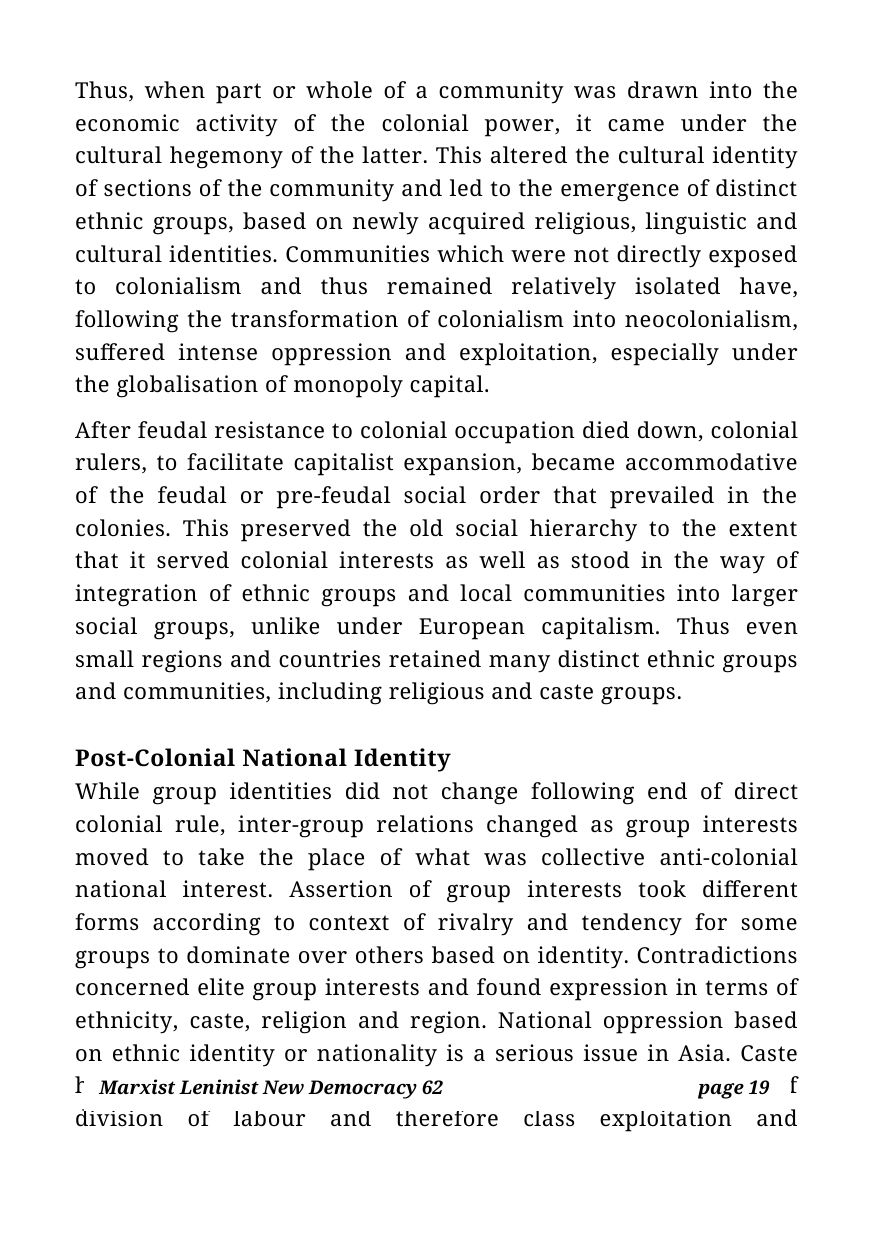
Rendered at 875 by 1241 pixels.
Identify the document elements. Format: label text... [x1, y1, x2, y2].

text Post-Colonial National Identity [75, 742, 799, 773]
text After feudal resistance to colonial occupation died down, colonial rulers, to facilitate capitalist expansion, became accommodative of the feudal or pre-feudal social order that prevailed in the colonies. This preserved the old social hierarchy to the extent that it served colonial interests as well as stood in the way of integration of ethnic groups and local communities into larger social groups, unlike under European capitalism. Thus even small regions and countries retained many distinct ethnic groups and communities, including religious and caste groups. [75, 414, 799, 706]
text Thus, when part or whole of a community was drawn into the economic activity of the colonial power, it came under the cultural hegemony of the latter. This altered the cultural identity of sections of the community and led to the emergence of distinct ethnic groups, based on newly acquired religious, linguistic and cultural identities. Communities which were not directly exposed to colonialism and thus remained relatively isolated have, following the transformation of colonialism into neocolonialism, suffered intense oppression and exploitation, especially under the globalisation of monopoly capital. [75, 75, 799, 399]
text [75, 776, 799, 1133]
